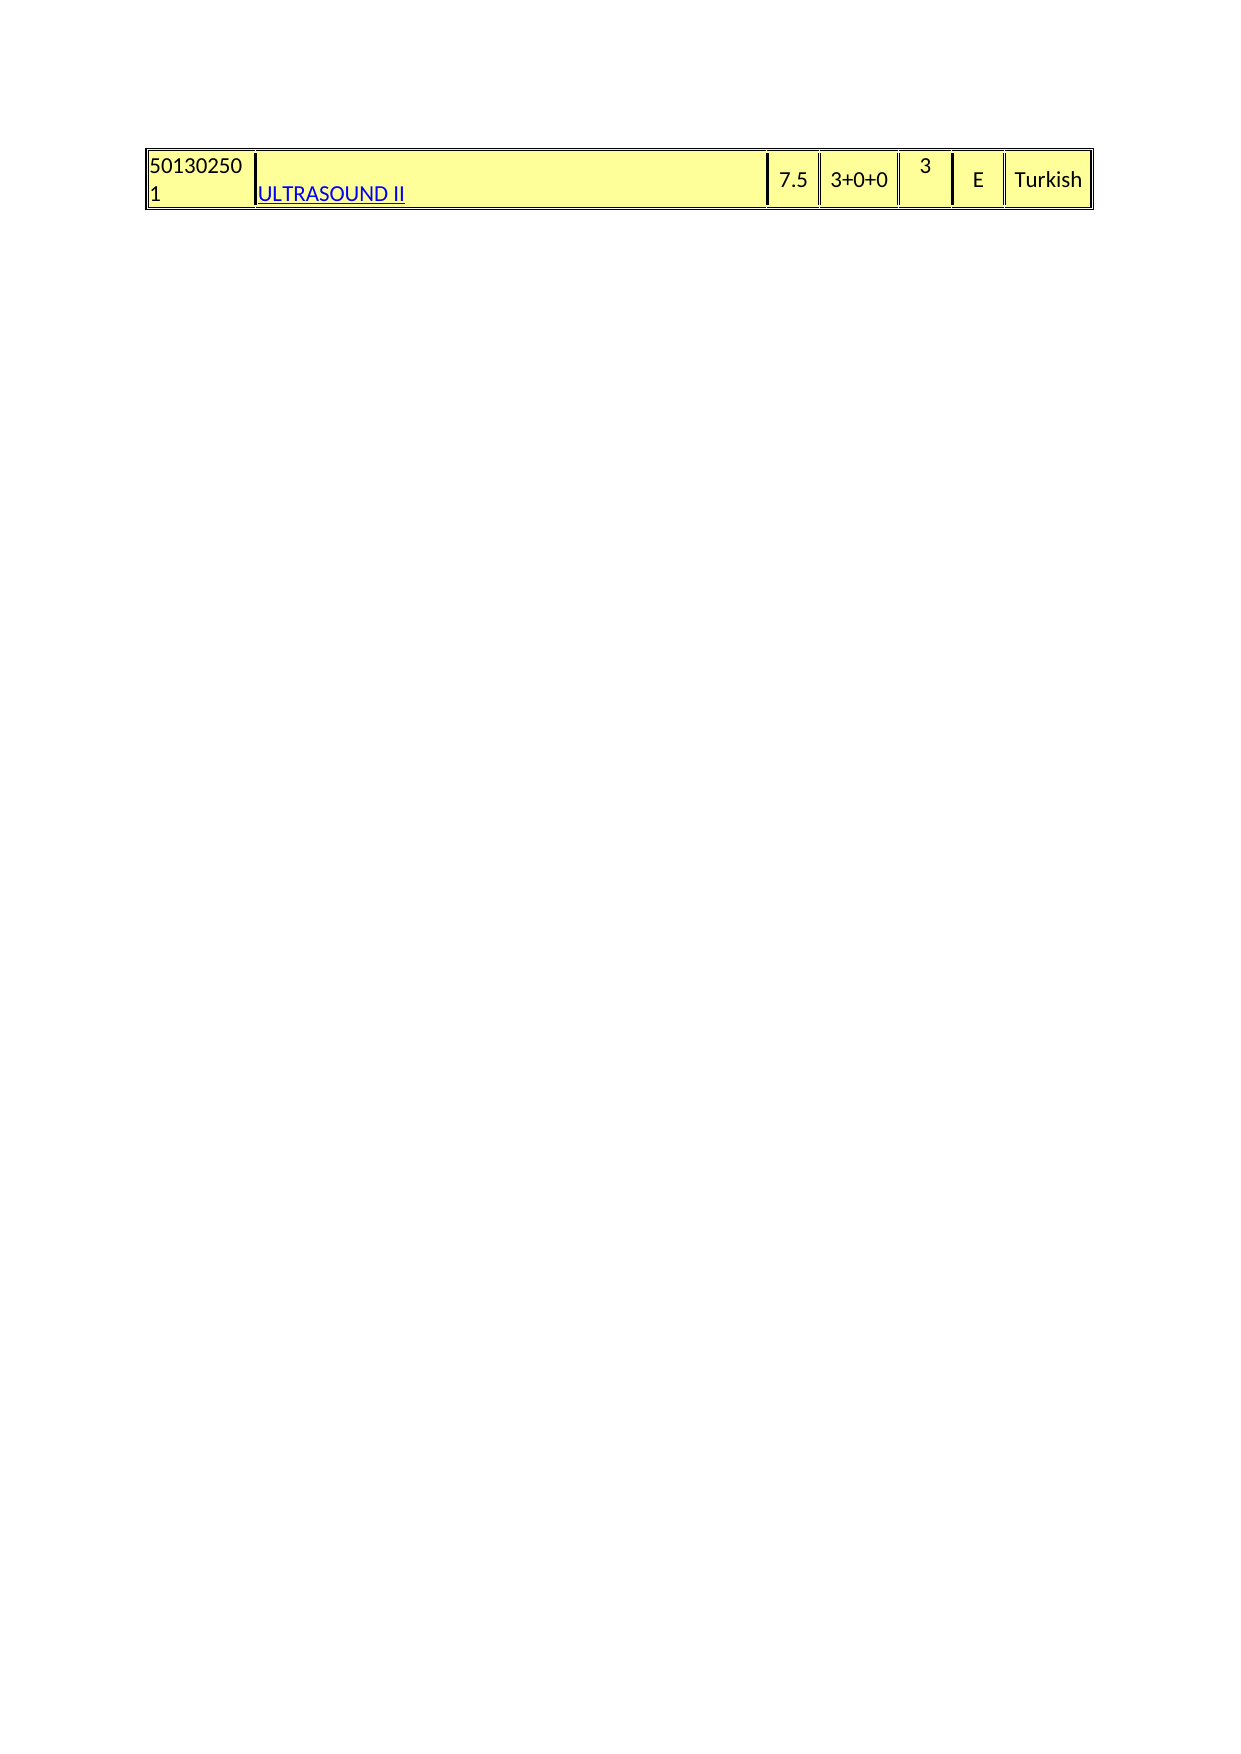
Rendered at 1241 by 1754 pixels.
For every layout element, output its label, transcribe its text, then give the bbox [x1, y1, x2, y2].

table_cell 3+0+0 [820, 151, 898, 207]
table_cell ULTRASOUND II [255, 149, 767, 207]
table_cell 501302501 [149, 151, 255, 207]
table_cell 7.5 [767, 151, 820, 207]
table_cell 3 [899, 149, 952, 207]
table_cell Turkish [1005, 151, 1090, 207]
table_cell E [952, 151, 1004, 207]
